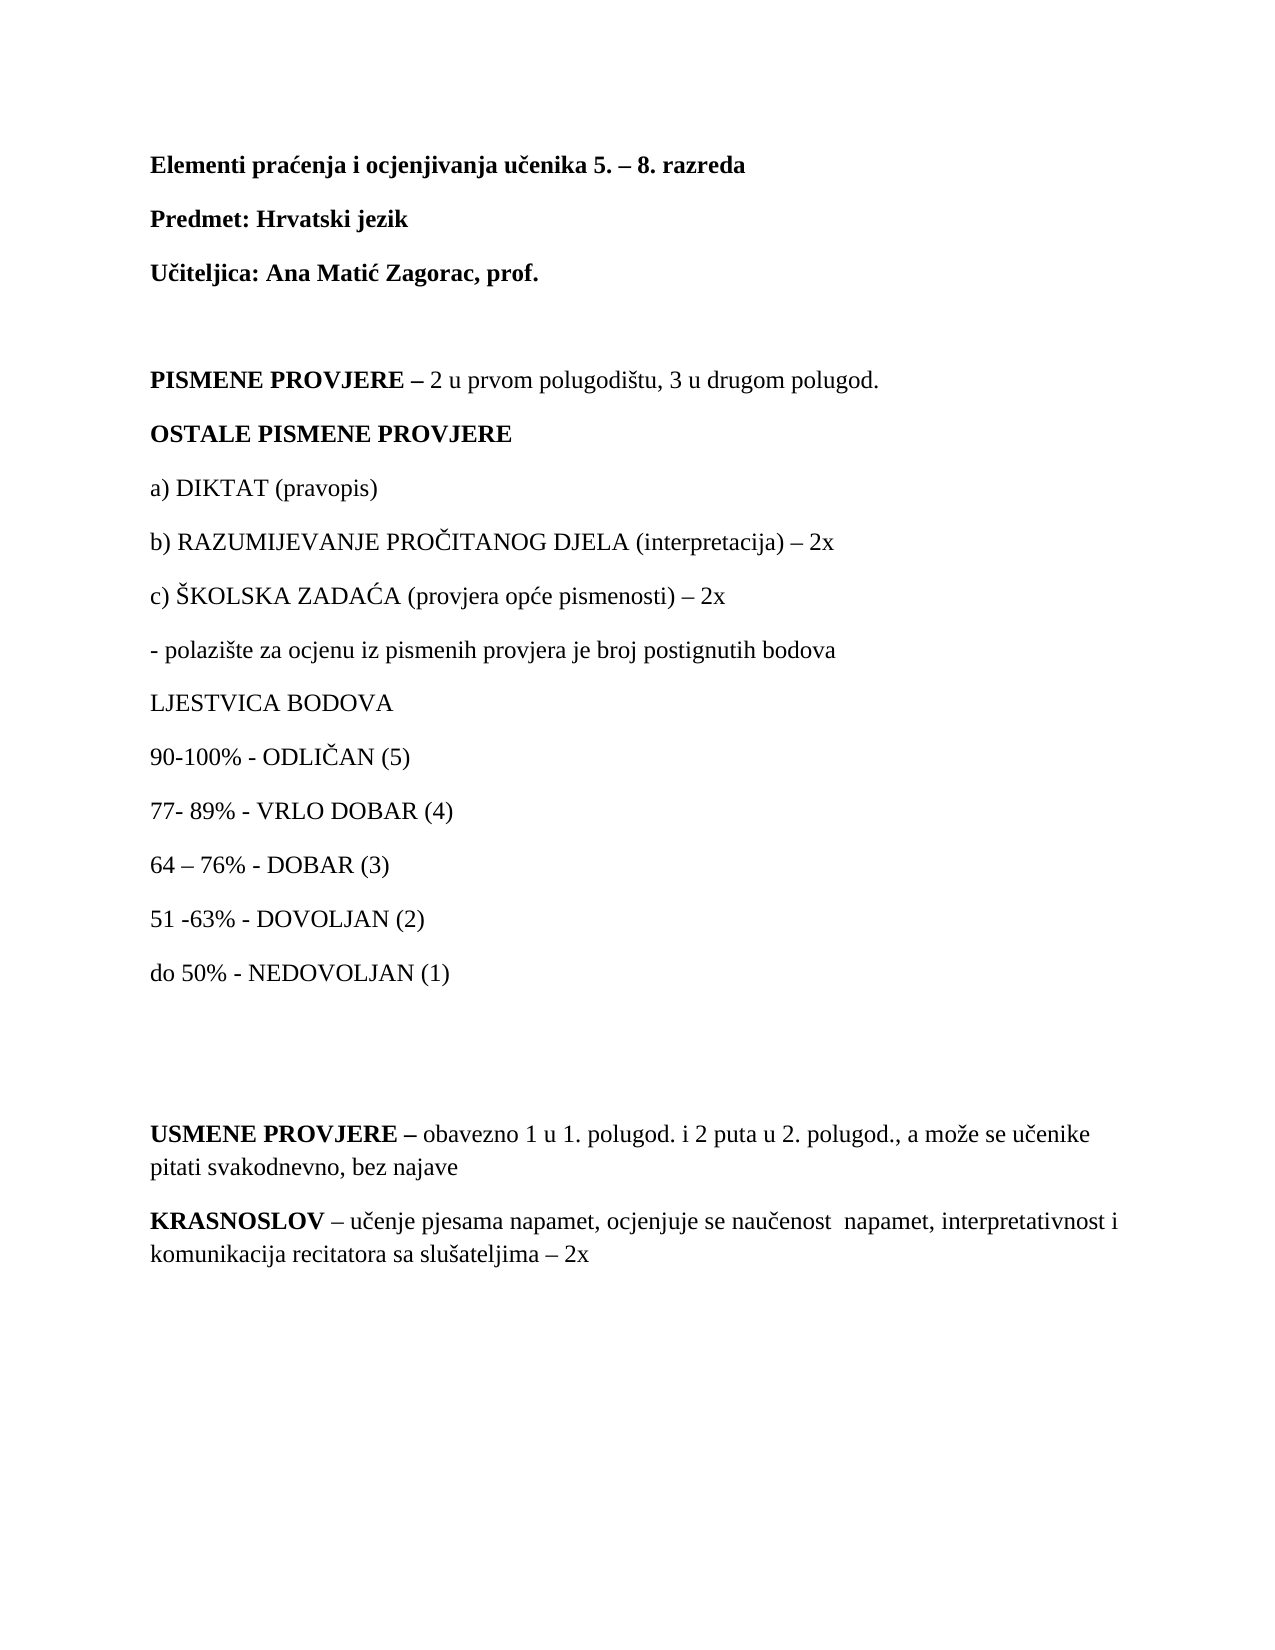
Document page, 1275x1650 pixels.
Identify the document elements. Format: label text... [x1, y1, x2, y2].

text PISMENE PROVJERE – 2 u prvom polugodištu, 3 u drugom polugod. [150, 365, 1125, 394]
text c) ŠKOLSKA ZADAĆA (provjera opće pismenosti) – 2x [150, 581, 1125, 609]
text - polazište za ocjenu iz pismenih provjera je broj postignutih bodova [150, 635, 1125, 663]
text 90-100% - ODLIČAN (5) [150, 742, 1125, 771]
text do 50% - NEDOVOLJAN (1) [150, 958, 1125, 987]
text OSTALE PISMENE PROVJERE [150, 419, 1125, 448]
text KRASNOSLOV – učenje pjesama napamet, ocjenjuje se naučenost napamet, interpretativnost i komunikacija recitatora sa slušateljima – 2x [150, 1206, 1125, 1268]
text Elementi praćenja i ocjenjivanja učenika 5. – 8. razreda [150, 150, 1125, 179]
text 64 – 76% - DOBAR (3) [150, 850, 1125, 879]
text a) DIKTAT (pravopis) [150, 473, 1125, 502]
text Učiteljica: Ana Matić Zagorac, prof. [150, 258, 1125, 286]
text USMENE PROVJERE – obavezno 1 u 1. polugod. i 2 puta u 2. polugod., a može se učenike pitati svakodnevno, bez najave [150, 1119, 1125, 1181]
text 51 -63% - DOVOLJAN (2) [150, 904, 1125, 933]
text 77- 89% - VRLO DOBAR (4) [150, 796, 1125, 825]
text Predmet: Hrvatski jezik [150, 204, 1125, 233]
text b) RAZUMIJEVANJE PROČITANOG DJELA (interpretacija) – 2x [150, 527, 1125, 556]
text LJESTVICA BODOVA [150, 688, 1125, 717]
